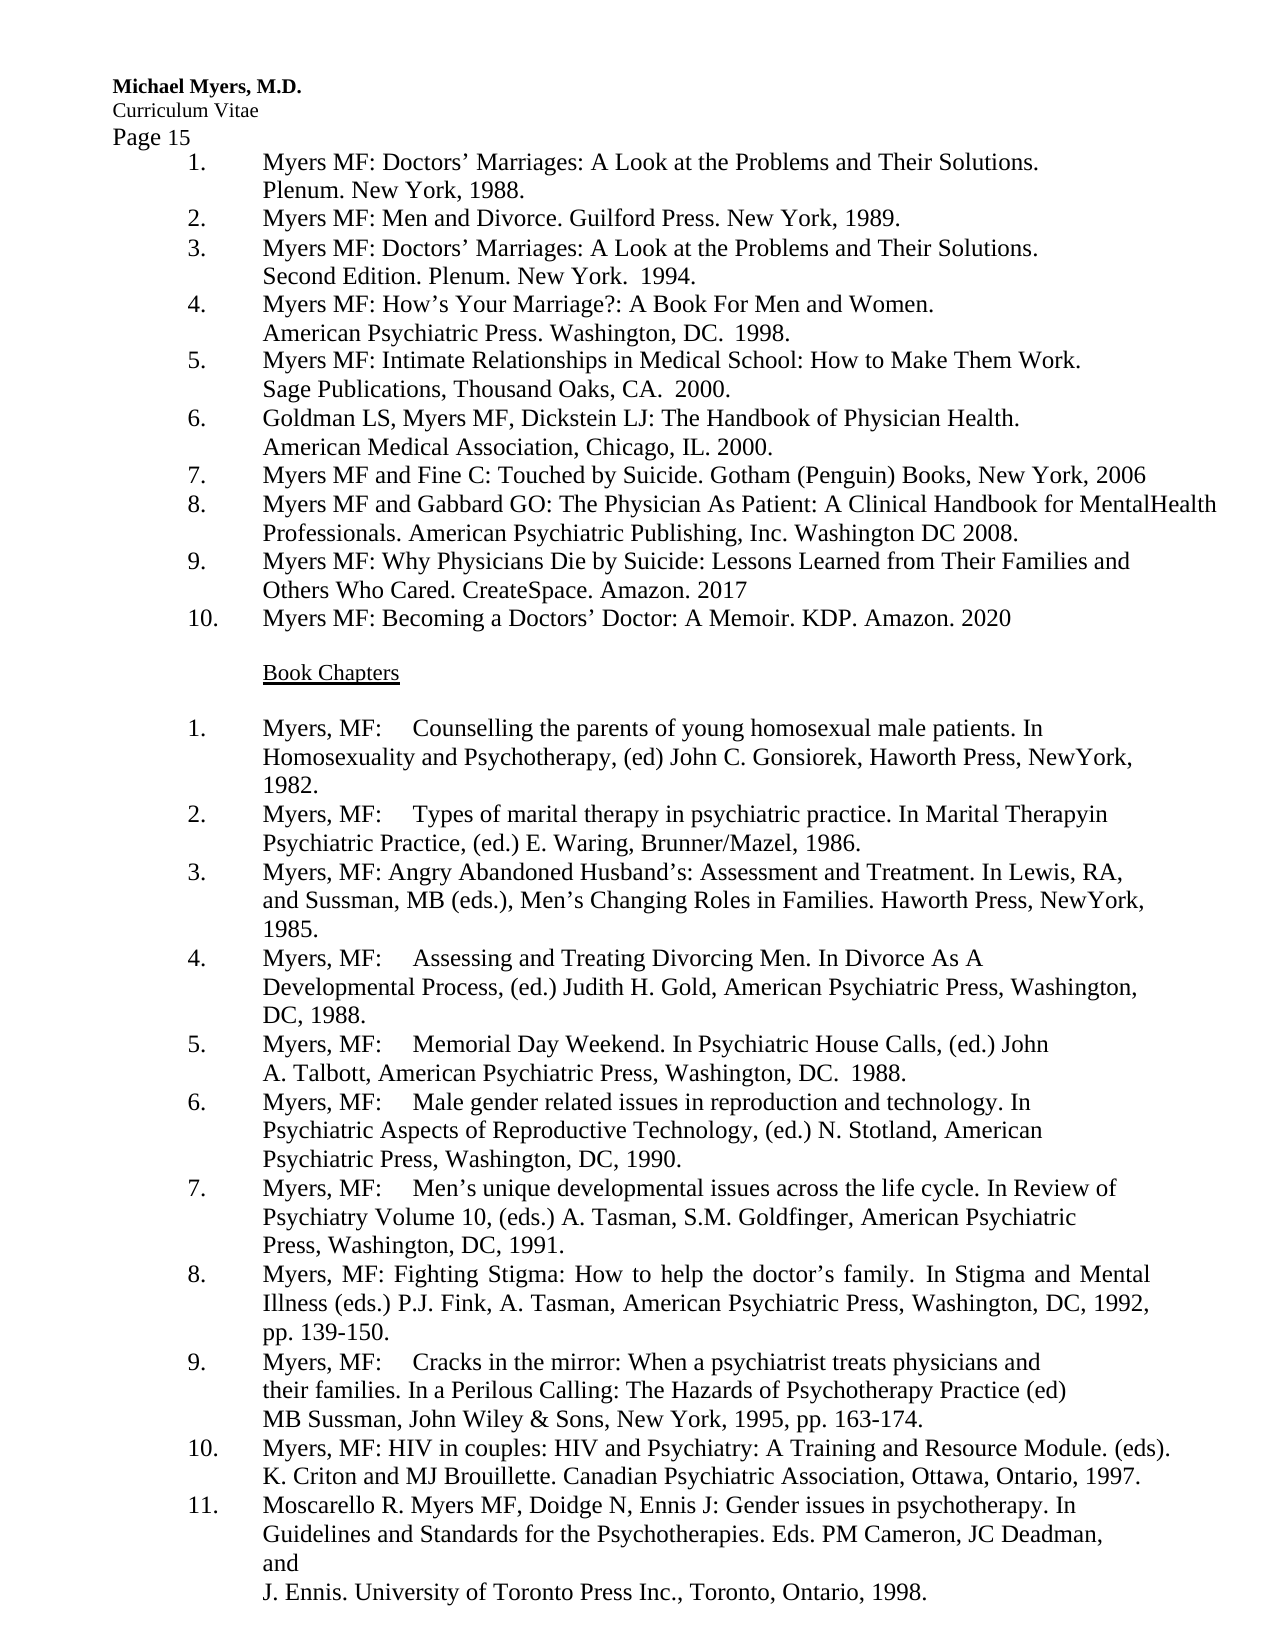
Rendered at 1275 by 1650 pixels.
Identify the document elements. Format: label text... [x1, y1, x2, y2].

text J. Ennis. University of Toronto Press Inc., Toronto, Ontario, 1998. [262, 1577, 1273, 1605]
list Myers MF and Gabbard GO: The Physician As Patient: A Clinical Handbook for MentalHealth Professionals. American Psychiatric Publishing, Inc. Washington DC 2008. [187, 489, 1219, 547]
list Myers MF: Doctors’ Marriages: A Look at the Problems and Their Solutions. Plenum. New York, 1988. [187, 148, 1124, 204]
list Myers, MF: Cracks in the mirror: When a psychiatrist treats physicians and their families. In a Perilous Calling: The Hazards of Psychotherapy Practice (ed) MB Sussman, John Wiley & Sons, New York, 1995, pp. 163-174. [187, 1347, 1089, 1433]
list Myers MF: Intimate Relationships in Medical School: How to Make Them Work. Sage Publications, Thousand Oaks, CA. 2000. [187, 346, 1134, 403]
list Myers, MF: Fighting Stigma: How to help the doctor’s family. In Stigma and Mental Illness (eds.) P.J. Fink, A. Tasman, American Psychiatric Press, Washington, DC, 1992, pp. 139-150. [187, 1259, 1150, 1346]
list Myers MF and Fine C: Touched by Suicide. Gotham (Penguin) Books, New York, 2006 [187, 460, 1273, 489]
list Myers MF: Becoming a Doctors’ Doctor: A Memoir. KDP. Amazon. 2020 [187, 604, 1200, 632]
text K. Criton and MJ Brouillette. Canadian Psychiatric Association, Ottawa, Ontario, 1997. [262, 1462, 1273, 1490]
list Myers, MF: Angry Abandoned Husband’s: Assessment and Treatment. In Lewis, RA, and Sussman, MB (eds.), Men’s Changing Roles in Families. Haworth Press, NewYork, 1985. [187, 857, 1146, 943]
list Myers MF: Doctors’ Marriages: A Look at the Problems and Their Solutions. Second Edition. Plenum. New York. 1994. [187, 233, 1116, 290]
list Moscarello R. Myers MF, Doidge N, Ennis J: Gender issues in psychotherapy. In Guidelines and Standards for the Psychotherapies. Eds. PM Cameron, JC Deadman, and [187, 1490, 1141, 1576]
list Goldman LS, Myers MF, Dickstein LJ: The Handbook of Physician Health. American Medical Association, Chicago, IL. 2000. [187, 403, 1122, 460]
list Myers MF: Why Physicians Die by Suicide: Lessons Learned from Their Families and Others Who Cared. CreateSpace. Amazon. 2017 [187, 547, 1200, 604]
list Myers, MF: Male gender related issues in reproduction and technology. In Psychiatric Aspects of Reproductive Technology, (ed.) N. Stotland, American Psychiatric Press, Washington, DC, 1990. [187, 1087, 1148, 1173]
list Myers MF: Men and Divorce. Guilford Press. New York, 1989. [187, 204, 1273, 233]
list Myers MF: How’s Your Marriage?: A Book For Men and Women. American Psychiatric Press. Washington, DC. 1998. [187, 290, 1035, 346]
list Myers, MF: Memorial Day Weekend. In Psychiatric House Calls, (ed.) John A. Talbott, American Psychiatric Press, Washington, DC. 1988. [187, 1029, 1079, 1087]
list Myers, MF: Types of marital therapy in psychiatric practice. In Marital Therapyin Psychiatric Practice, (ed.) E. Waring, Brunner/Mazel, 1986. [187, 799, 1110, 857]
list Myers, MF: Counselling the parents of young homosexual male patients. In Homosexuality and Psychotherapy, (ed) John C. Gonsiorek, Haworth Press, NewYork, 1982. [187, 713, 1135, 799]
list Myers, MF: HIV in couples: HIV and Psychiatry: A Training and Resource Module. (eds). [187, 1433, 1273, 1462]
list Myers, MF: Assessing and Treating Divorcing Men. In Divorce As A Developmental Process, (ed.) Judith H. Gold, American Psychiatric Press, Washington, DC, 1988. [187, 943, 1139, 1029]
list Myers, MF: Men’s unique developmental issues across the life cycle. In Review of Psychiatry Volume 10, (eds.) A. Tasman, S.M. Goldfinger, American Psychiatric Press, Washington, DC, 1991. [187, 1173, 1137, 1259]
text Book Chapters [262, 659, 1273, 686]
